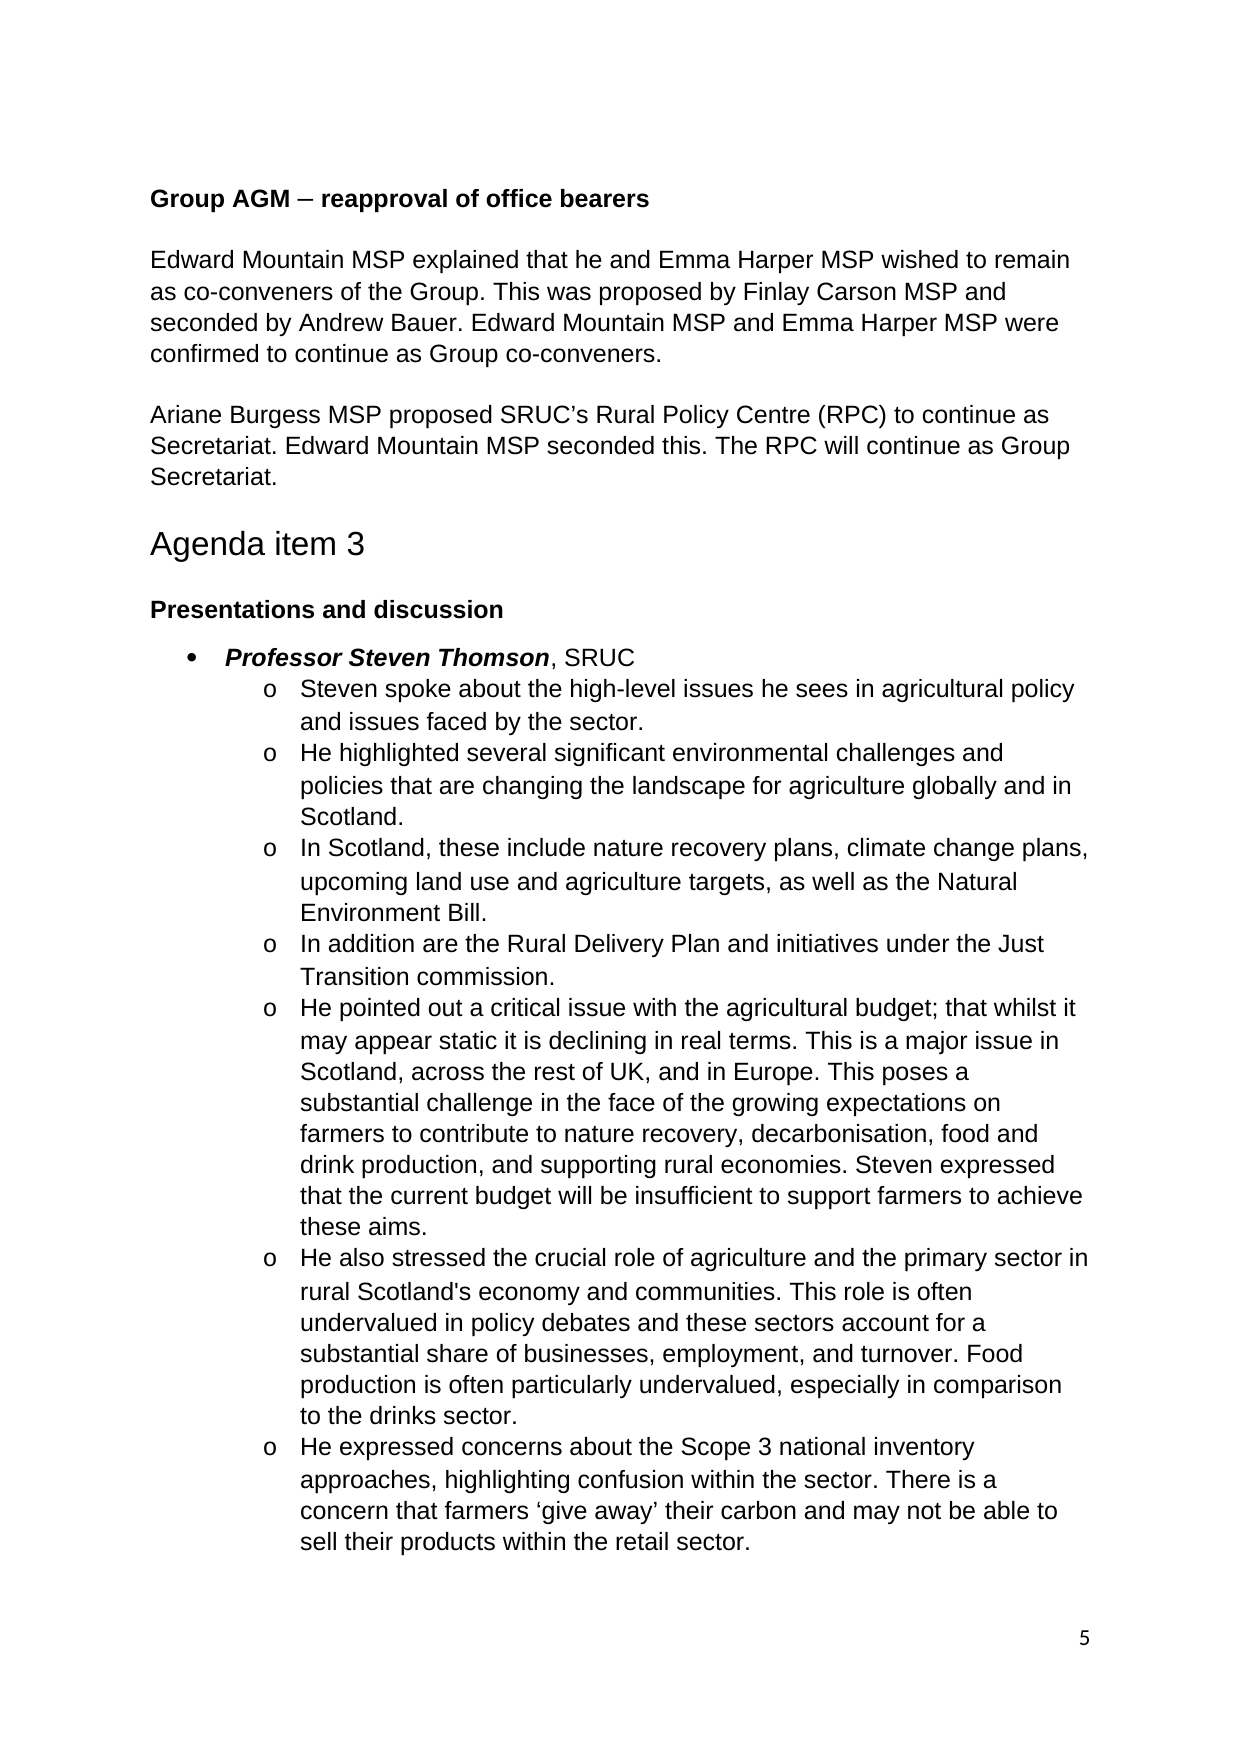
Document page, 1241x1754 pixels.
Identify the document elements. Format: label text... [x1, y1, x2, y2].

list Steven spoke about the high-level issues he sees in agricultural policy and issues faced by the sector. [262, 674, 1090, 736]
list He also stressed the crucial role of agriculture and the primary sector in rural Scotland's economy and communities. This role is often undervalued in policy debates and these sectors account for a substantial share of businesses, employment, and turnover. Food production is often particularly undervalued, especially in comparison to the drinks sector. [262, 1243, 1090, 1429]
list In addition are the Rural Delivery Plan and initiatives under the Just Transition commission. [262, 929, 1090, 991]
list In Scotland, these include nature recovery plans, climate change plans, upcoming land use and agriculture targets, as well as the Natural Environment Bill. [262, 833, 1090, 926]
list He pointed out a critical issue with the agricultural budget; that whilst it may appear static it is declining in real terms. This is a major issue in Scotland, across the rest of UK, and in Europe. This poses a substantial challenge in the face of the growing expectations on farmers to contribute to nature recovery, decarbonisation, food and drink production, and supporting rural economies. Steven expressed that the current budget will be insufficient to support farmers to achieve these aims. [262, 993, 1090, 1241]
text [150, 150, 1090, 491]
list Professor Steven Thomson, SRUC [187, 643, 1090, 671]
list He expressed concerns about the Scope 3 national inventory approaches, highlighting confusion within the sector. There is a concern that farmers ‘give away’ their carbon and may not be able to sell their products within the retail sector. [262, 1432, 1090, 1556]
list He highlighted several significant environmental challenges and policies that are changing the landscape for agriculture globally and in Scotland. [262, 738, 1090, 831]
text Agenda item 3 Presentations and discussion [150, 524, 1090, 624]
